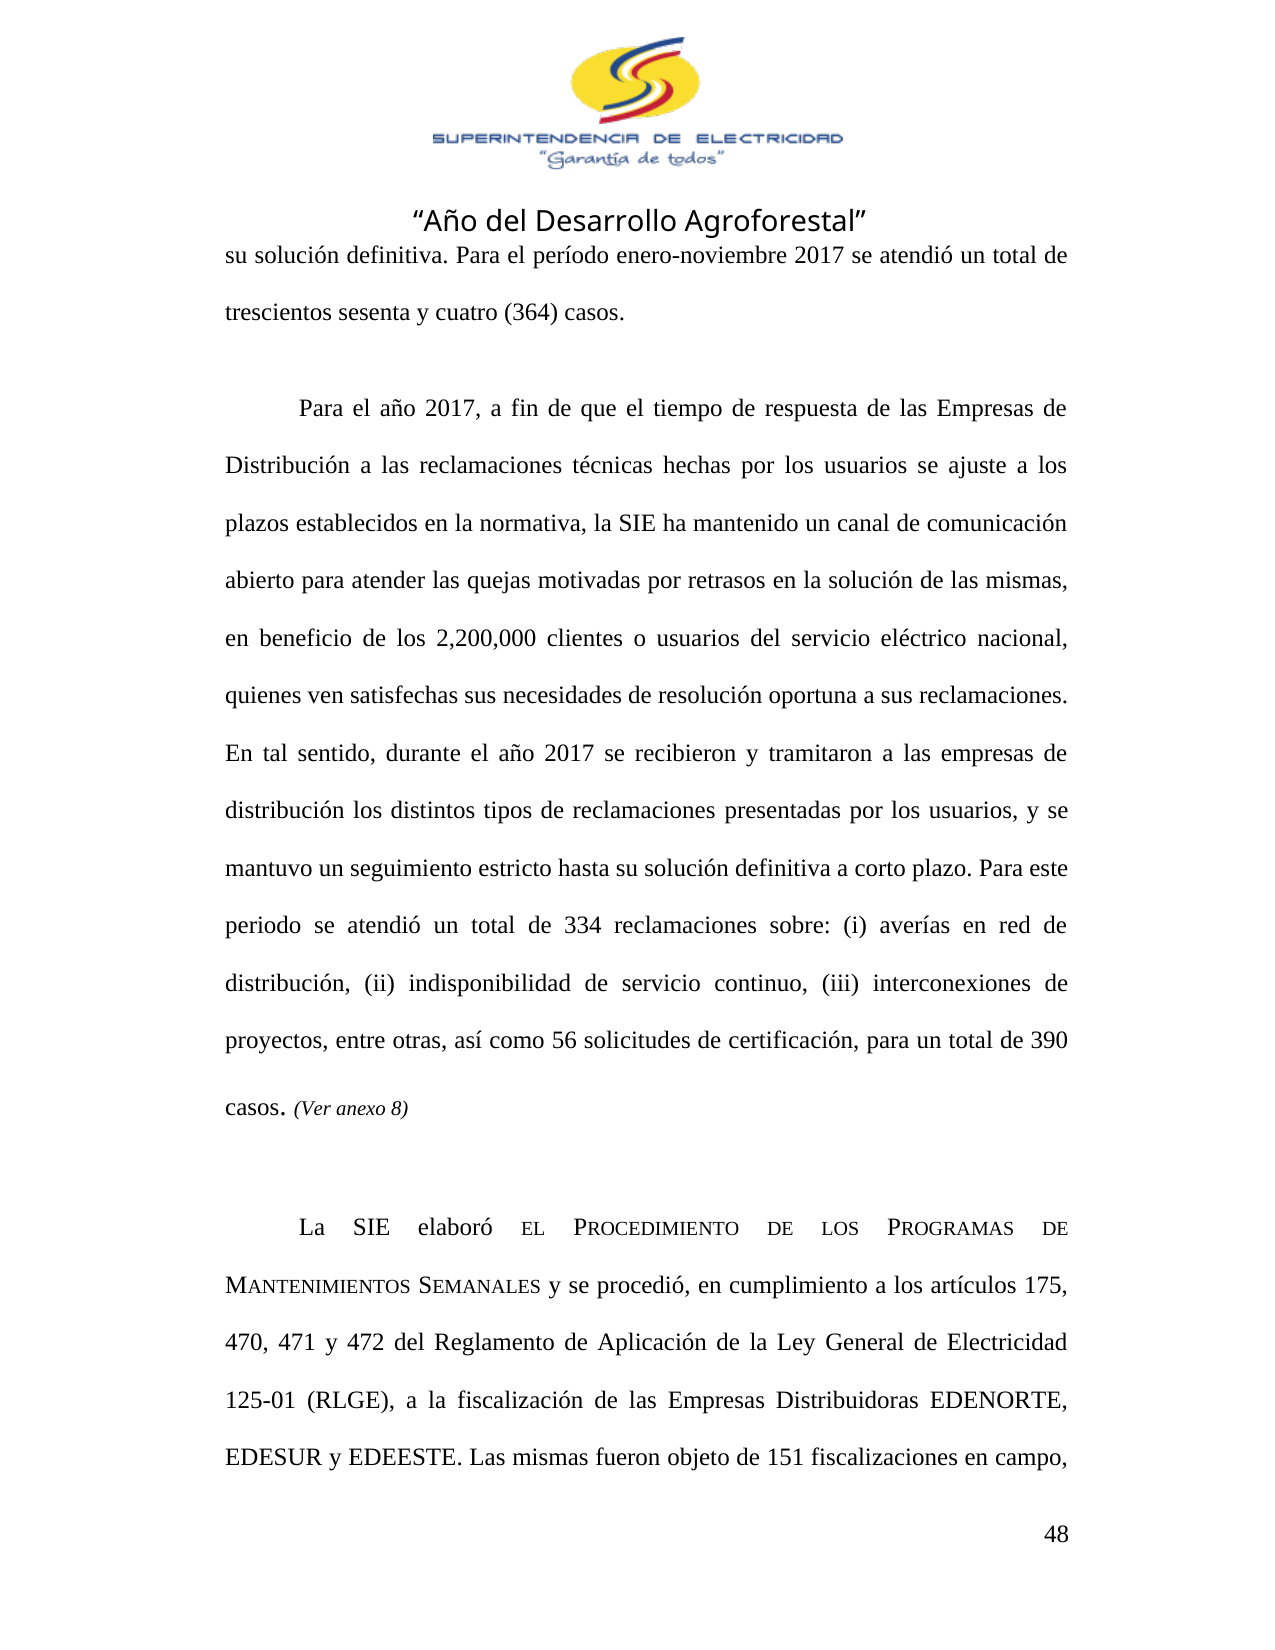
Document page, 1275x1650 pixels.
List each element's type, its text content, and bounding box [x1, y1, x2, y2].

text Para el año 2017, a fin de que el tiempo de respuesta de las Empresas de Distribución a las reclamaciones técnicas hechas por los usuarios se ajuste a los plazos establecidos en la normativa, la SIE ha mantenido un canal de comunicación abierto para atender las quejas motivadas por retrasos en la solución de las mismas, en beneficio de los 2,200,000 clientes o usuarios del servicio eléctrico nacional, quienes ven satisfechas sus necesidades de resolución oportuna a sus reclamaciones. En tal sentido, durante el año 2017 se recibieron y tramitaron a las empresas de distribución los distintos tipos de reclamaciones presentadas por los usuarios, y se mantuvo un seguimiento estricto hasta su solución definitiva a corto plazo. Para este periodo se atendió un total de 334 reclamaciones sobre: (i) averías en red de distribución, (ii) indisponibilidad de servicio continuo, (iii) interconexiones de proyectos, entre otras, así como 56 solicitudes de certificación, para un total de 390 casos. (Ver anexo 8) [225, 393, 1069, 1121]
picture [433, 37, 844, 171]
